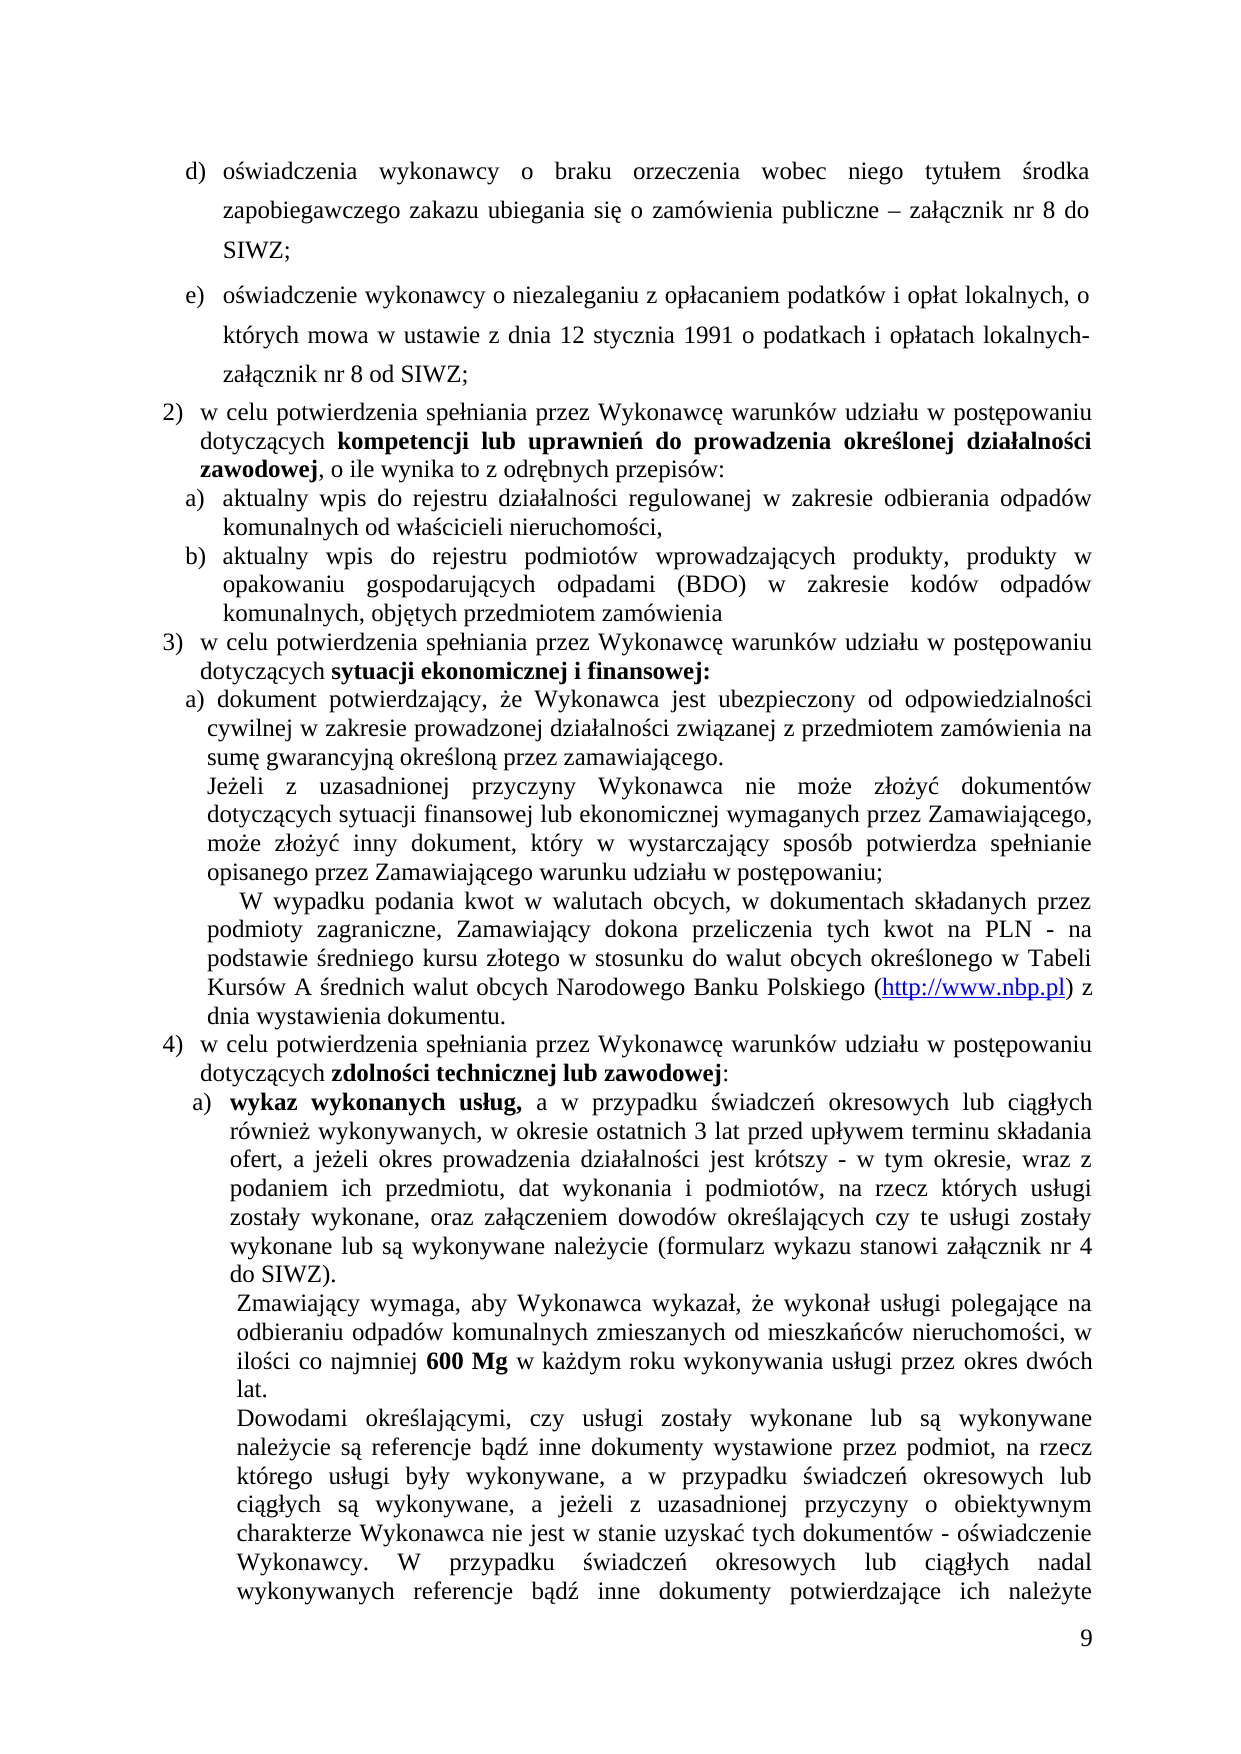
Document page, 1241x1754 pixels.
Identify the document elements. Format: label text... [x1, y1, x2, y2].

list oświadczenia wykonawcy o braku orzeczenia wobec niego tytułem środka zapobiegawczego zakazu ubiegania się o zamówienia publiczne – załącznik nr 8 do SIWZ; [185, 148, 1091, 266]
list w celu potwierdzenia spełniania przez Wykonawcę warunków udziału w postępowaniu dotyczących sytuacji ekonomicznej i finansowej: [162, 627, 1093, 684]
list wykaz wykonanych usług, a w przypadku świadczeń okresowych lub ciągłych również wykonywanych, w okresie ostatnich 3 lat przed upływem terminu składania ofert, a jeżeli okres prowadzenia działalności jest krótszy - w tym okresie, wraz z podaniem ich przedmiotu, dat wykonania i podmiotów, na rzecz których usługi zostały wykonane, oraz załączeniem dowodów określających czy te usługi zostały wykonane lub są wykonywane należycie (formularz wykazu stanowi załącznik nr 4 do SIWZ). [192, 1087, 1093, 1288]
text Jeżeli z uzasadnionej przyczyny Wykonawca nie może złożyć dokumentów dotyczących sytuacji finansowej lub ekonomicznej wymaganych przez Zamawiającego, może złożyć inny dokument, który w wystarczający sposób potwierdza spełnianie opisanego przez Zamawiającego warunku udziału w postępowaniu; [207, 771, 1093, 886]
list w celu potwierdzenia spełniania przez Wykonawcę warunków udziału w postępowaniu dotyczących kompetencji lub uprawnień do prowadzenia określonej działalności zawodowej, o ile wynika to z odrębnych przepisów: [162, 397, 1093, 483]
list oświadczenie wykonawcy o niezaleganiu z opłacaniem podatków i opłat lokalnych, o których mowa w ustawie z dnia 12 stycznia 1991 o podatkach i opłatach lokalnych- załącznik nr 8 od SIWZ; [185, 272, 1091, 391]
text W wypadku podania kwot w walutach obcych, w dokumentach składanych przez podmioty zagraniczne, Zamawiający dokona przeliczenia tych kwot na PLN - na podstawie średniego kursu złotego w stosunku do walut obcych określonego w Tabeli Kursów A średnich walut obcych Narodowego Banku Polskiego (http://www.nbp.pl) z dnia wystawienia dokumentu. [148, 886, 1093, 1029]
list aktualny wpis do rejestru działalności regulowanej w zakresie odbierania odpadów komunalnych od właścicieli nieruchomości, [185, 483, 1093, 541]
list w celu potwierdzenia spełniania przez Wykonawcę warunków udziału w postępowaniu dotyczących zdolności technicznej lub zawodowej: [162, 1029, 1093, 1087]
text Zmawiający wymaga, aby Wykonawca wykazał, że wykonał usługi polegające na odbieraniu odpadów komunalnych zmieszanych od mieszkańców nieruchomości, w ilości co najmniej 600 Mg w każdym roku wykonywania usługi przez okres dwóch lat. [236, 1288, 1093, 1403]
text a) dokument potwierdzający, że Wykonawca jest ubezpieczony od odpowiedzialności cywilnej w zakresie prowadzonej działalności związanej z przedmiotem zamówienia na sumę gwarancyjną określoną przez zamawiającego. [185, 684, 1093, 771]
list aktualny wpis do rejestru podmiotów wprowadzających produkty, produkty w opakowaniu gospodarujących odpadami (BDO) w zakresie kodów odpadów komunalnych, objętych przedmiotem zamówienia [185, 541, 1093, 627]
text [236, 1403, 1093, 1604]
